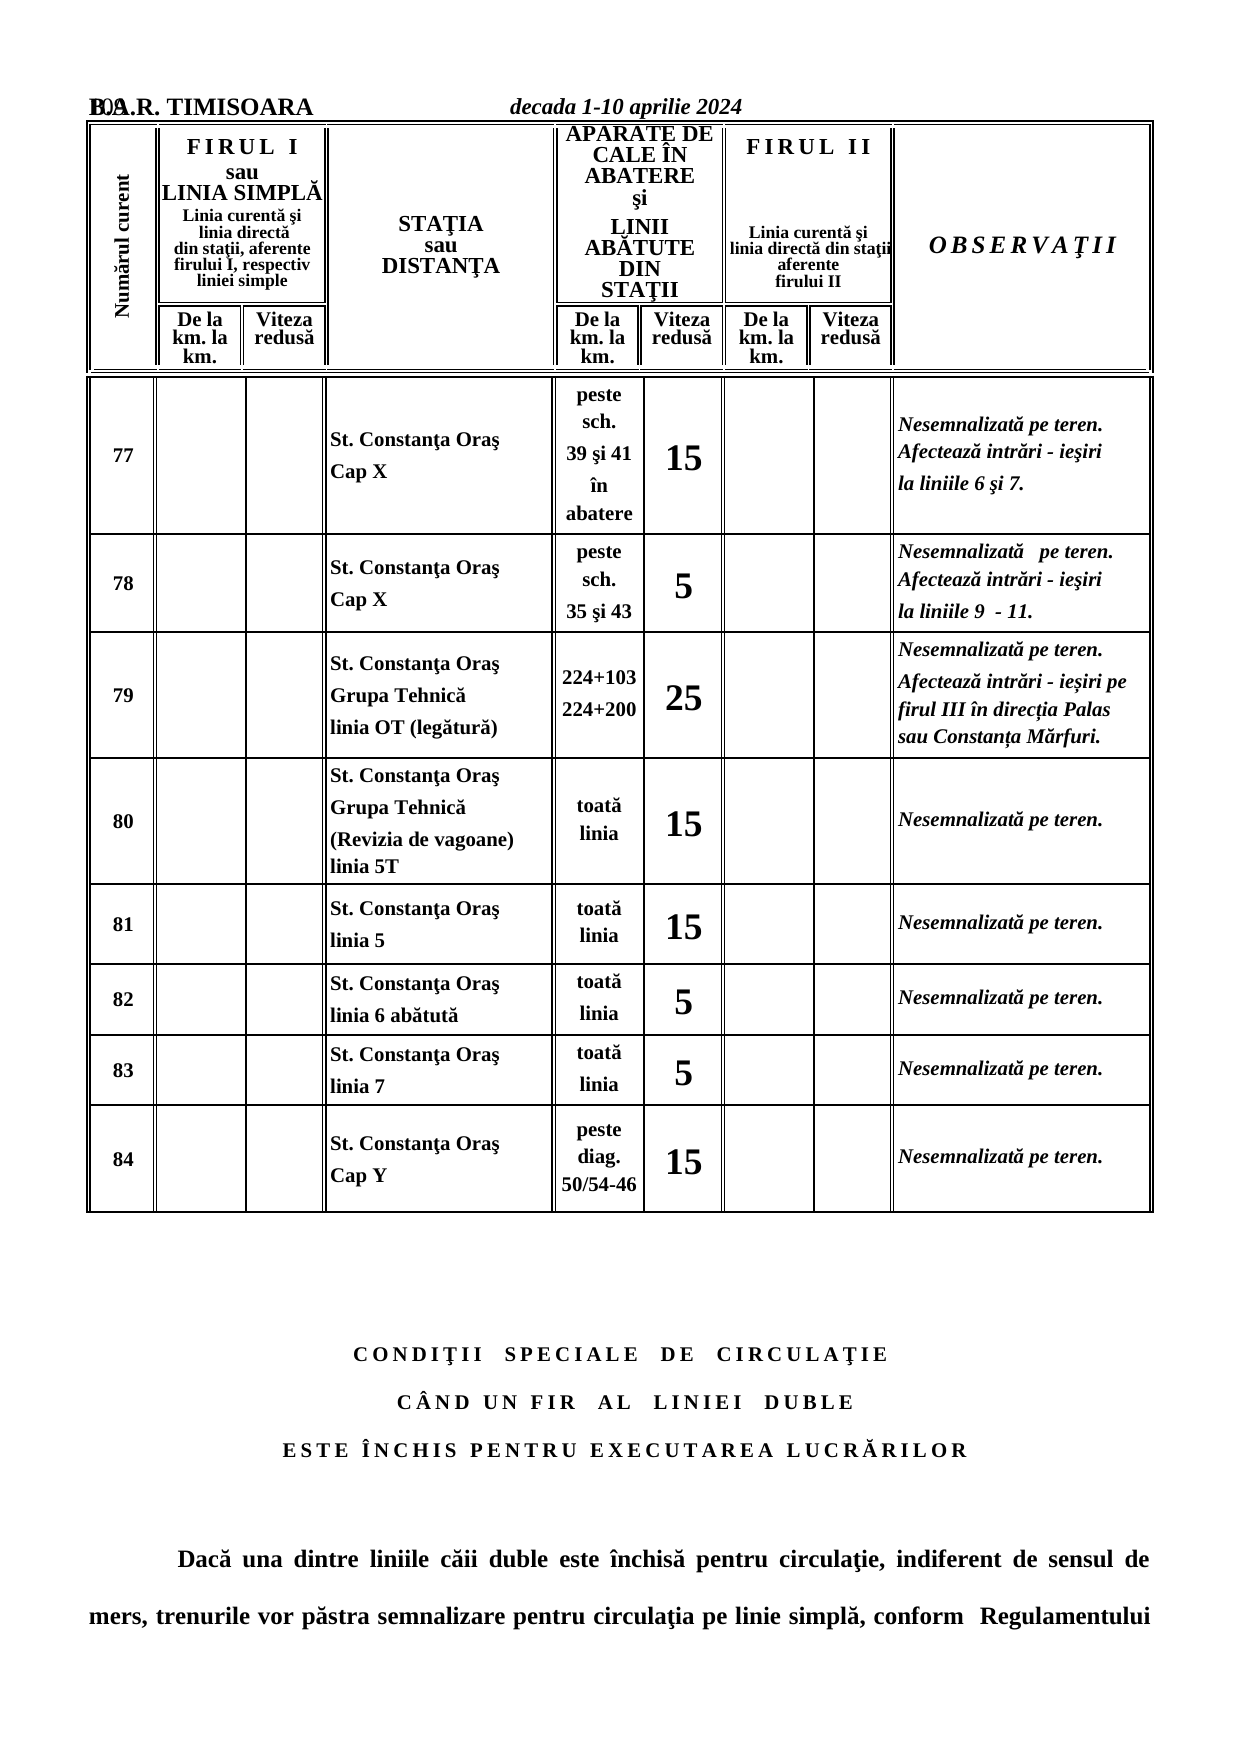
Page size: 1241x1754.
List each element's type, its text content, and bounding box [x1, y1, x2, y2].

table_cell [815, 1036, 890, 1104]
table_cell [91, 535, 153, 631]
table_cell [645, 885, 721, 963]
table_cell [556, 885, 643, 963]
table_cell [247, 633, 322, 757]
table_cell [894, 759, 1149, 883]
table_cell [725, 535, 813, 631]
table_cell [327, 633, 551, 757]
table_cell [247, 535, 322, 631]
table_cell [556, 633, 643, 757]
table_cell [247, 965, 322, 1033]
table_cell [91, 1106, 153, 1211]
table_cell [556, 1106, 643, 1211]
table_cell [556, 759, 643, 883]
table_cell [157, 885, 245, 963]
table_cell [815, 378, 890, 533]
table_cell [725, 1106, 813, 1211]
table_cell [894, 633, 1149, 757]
text CÂND UN FIR AL LINIEI DUBLE [94, 1390, 1146, 1414]
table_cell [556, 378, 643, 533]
text CONDIŢII SPECIALE DE CIRCULAŢIE [94, 1342, 1146, 1366]
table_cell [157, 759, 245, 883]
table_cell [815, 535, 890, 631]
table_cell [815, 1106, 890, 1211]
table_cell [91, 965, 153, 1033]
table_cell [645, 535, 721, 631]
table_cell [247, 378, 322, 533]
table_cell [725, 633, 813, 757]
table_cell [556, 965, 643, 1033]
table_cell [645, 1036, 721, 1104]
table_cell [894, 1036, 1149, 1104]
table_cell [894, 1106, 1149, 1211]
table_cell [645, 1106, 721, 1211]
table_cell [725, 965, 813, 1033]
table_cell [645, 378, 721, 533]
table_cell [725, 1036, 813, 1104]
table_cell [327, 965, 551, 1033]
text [89, 1544, 1152, 1630]
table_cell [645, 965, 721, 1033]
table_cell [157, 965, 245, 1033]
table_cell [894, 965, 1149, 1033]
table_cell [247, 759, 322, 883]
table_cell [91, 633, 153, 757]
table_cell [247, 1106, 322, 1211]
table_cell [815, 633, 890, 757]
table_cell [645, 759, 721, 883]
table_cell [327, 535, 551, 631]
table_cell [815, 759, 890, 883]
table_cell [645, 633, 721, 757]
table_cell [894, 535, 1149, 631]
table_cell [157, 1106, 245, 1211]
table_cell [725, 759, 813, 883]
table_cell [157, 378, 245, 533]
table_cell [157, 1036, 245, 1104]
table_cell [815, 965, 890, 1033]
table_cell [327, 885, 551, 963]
text ESTE ÎNCHIS PENTRU EXECUTAREA LUCRĂRILOR [94, 1438, 1146, 1462]
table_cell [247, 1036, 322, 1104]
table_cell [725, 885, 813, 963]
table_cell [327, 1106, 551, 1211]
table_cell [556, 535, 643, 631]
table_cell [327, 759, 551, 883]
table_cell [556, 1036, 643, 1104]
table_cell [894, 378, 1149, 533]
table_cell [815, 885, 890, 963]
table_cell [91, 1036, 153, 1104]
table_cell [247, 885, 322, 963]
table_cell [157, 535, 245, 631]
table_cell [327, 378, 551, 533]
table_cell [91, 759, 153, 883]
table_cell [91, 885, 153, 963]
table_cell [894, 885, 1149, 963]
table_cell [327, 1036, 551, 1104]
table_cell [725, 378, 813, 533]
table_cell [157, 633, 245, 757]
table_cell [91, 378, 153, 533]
